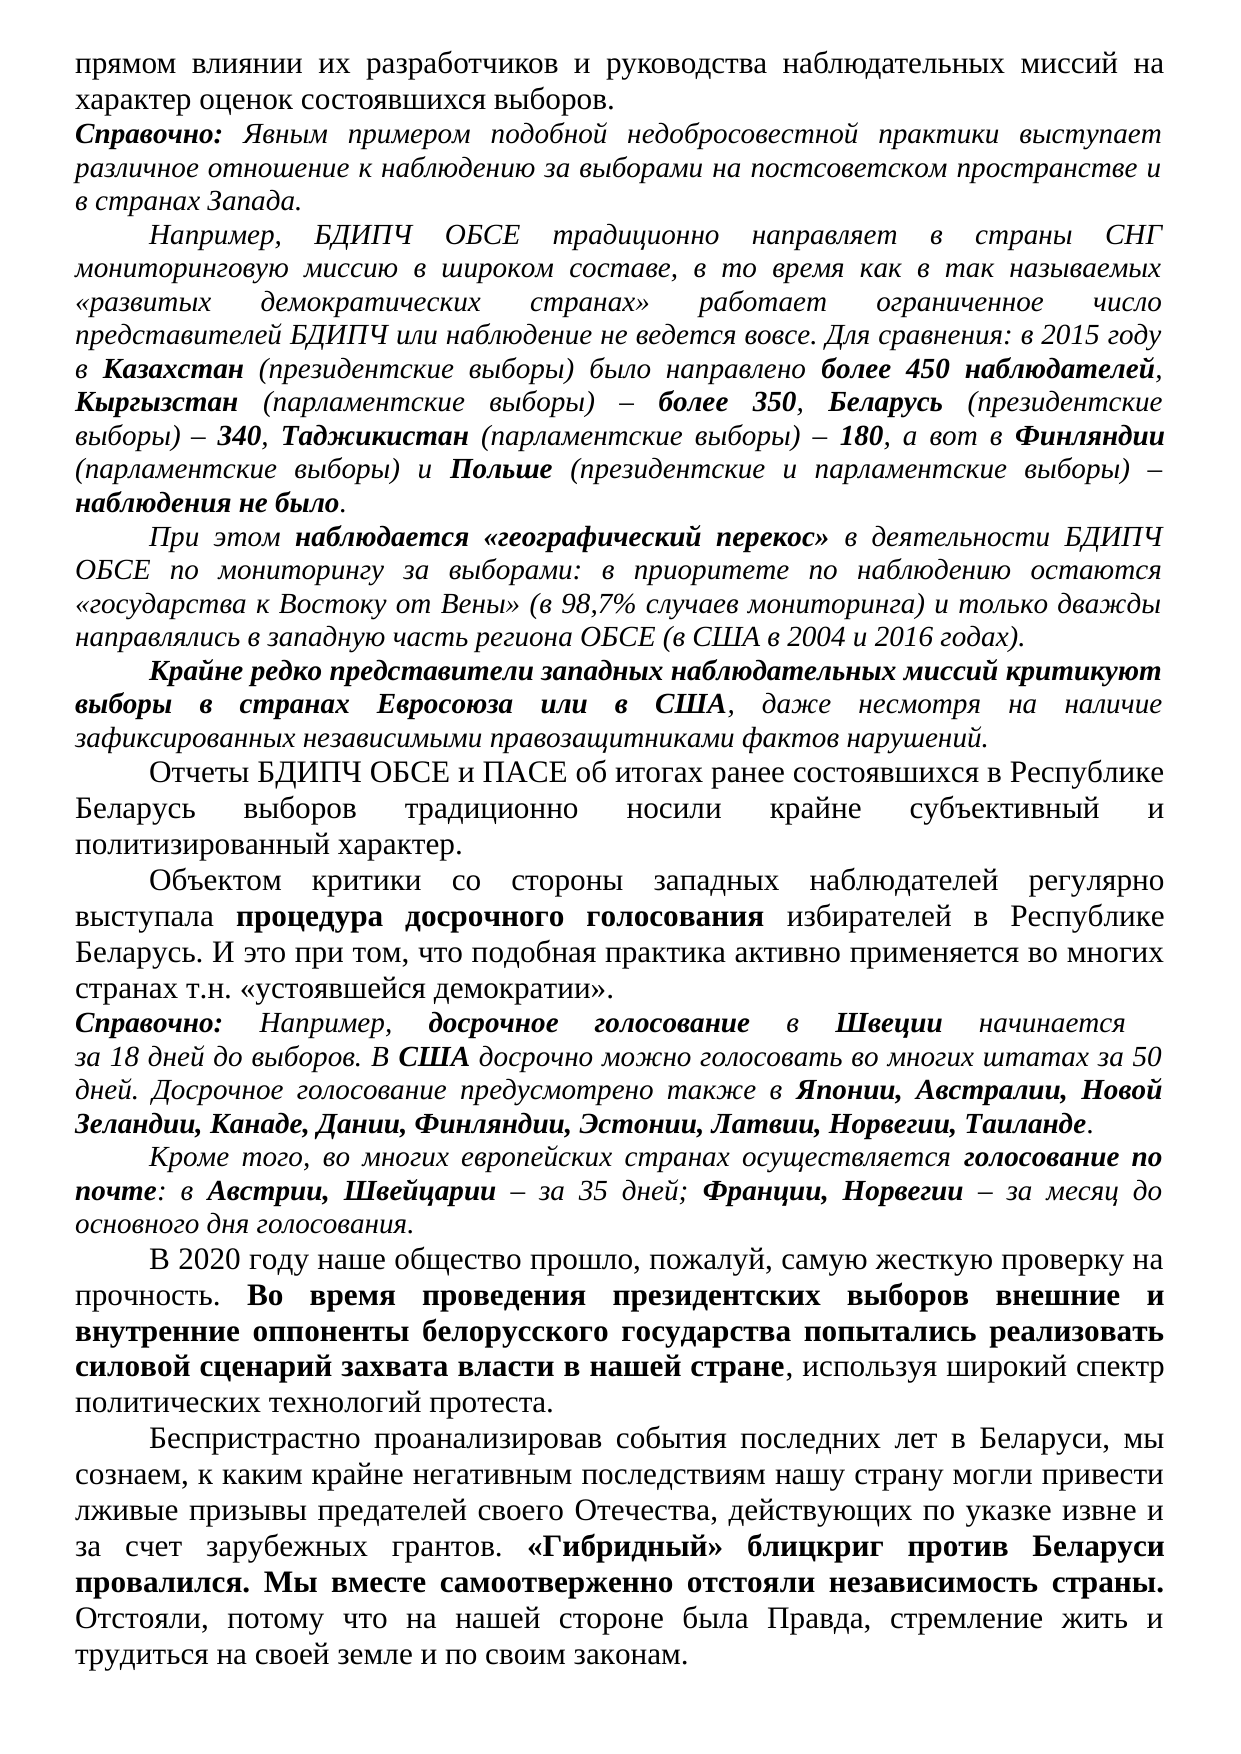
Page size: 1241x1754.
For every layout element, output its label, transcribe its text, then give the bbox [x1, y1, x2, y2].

text Отчеты БДИПЧ ОБСЕ и ПАСЕ об итогах ранее состоявшихся в Республике Беларусь выборов традиционно носили крайне субъективный и политизированный характер. [75, 753, 1165, 861]
text Беспристрастно проанализировав события последних лет в Беларуси, мы сознаем, к каким крайне негативным последствиям нашу страну могли привести лживые призывы предателей своего Отечества, действующих по указке извне и за счет зарубежных грантов. «Гибридный» блицкриг против Беларуси провалился. Мы вместе самоотверженно отстояли независимость страны. Отстояли, потому что на нашей стороне была Правда, стремление жить и трудиться на своей земле и по своим законам. [75, 1419, 1165, 1671]
text Справочно: Явным примером подобной недобросовестной практики выступает различное отношение к наблюдению за выборами на постсоветском пространстве и в странах Запада. [75, 116, 1165, 217]
text Кроме того, во многих европейских странах осуществляется голосование по почте: в Австрии, Швейцарии – за 35 дней; Франции, Норвегии – за месяц до основного дня голосования. [75, 1139, 1165, 1240]
text Крайне редко представители западных наблюдательных миссий критикуют выборы в странах Евросоюза или в США, даже несмотря на наличие зафиксированных независимыми правозащитниками фактов нарушений. [75, 653, 1165, 753]
text В 2020 году наше общество прошло, пожалуй, самую жесткую проверку на прочность. Во время проведения президентских выборов внешние и внутренние оппоненты белорусского государства попытались реализовать силовой сценарий захвата власти в нашей стране, используя широкий спектр политических технологий протеста. [75, 1240, 1165, 1419]
text Объектом критики со стороны западных наблюдателей регулярно выступала процедура досрочного голосования избирателей в Республике Беларусь. И это при том, что подобная практика активно применяется во многих странах т.н. «устоявшейся демократии». [75, 861, 1165, 1005]
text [75, 44, 1165, 116]
text При этом наблюдается «географический перекос» в деятельности БДИПЧ ОБСЕ по мониторингу за выборами: в приоритете по наблюдению остаются «государства к Востоку от Вены» (в 98,7% случаев мониторинга) и только дважды направлялись в западную часть региона ОБСЕ (в США в 2004 и 2016 годах). [75, 519, 1165, 653]
text Справочно: Например, досрочное голосование в Швеции начинается за 18 дней до выборов. В США досрочно можно голосовать во многих штатах за 50 дней. Досрочное голосование предусмотрено также в Японии, Австралии, Новой Зеландии, Канаде, Дании, Финляндии, Эстонии, Латвии, Норвегии, Таиланде. [75, 1005, 1165, 1139]
text Например, БДИПЧ ОБСЕ традиционно направляет в страны СНГ мониторинговую миссию в широком составе, в то время как в так называемых «развитых демократических странах» работает ограниченное число представителей БДИПЧ или наблюдение не ведется вовсе. Для сравнения: в 2015 году в Казахстан (президентские выборы) было направлено более 450 наблюдателей, Кыргызстан (парламентские выборы) – более 350, Беларусь (президентские выборы) – 340, Таджикистан (парламентские выборы) – 180, а вот в Финляндии (парламентские выборы) и Польше (президентские и парламентские выборы) – наблюдения не было. [75, 217, 1165, 519]
